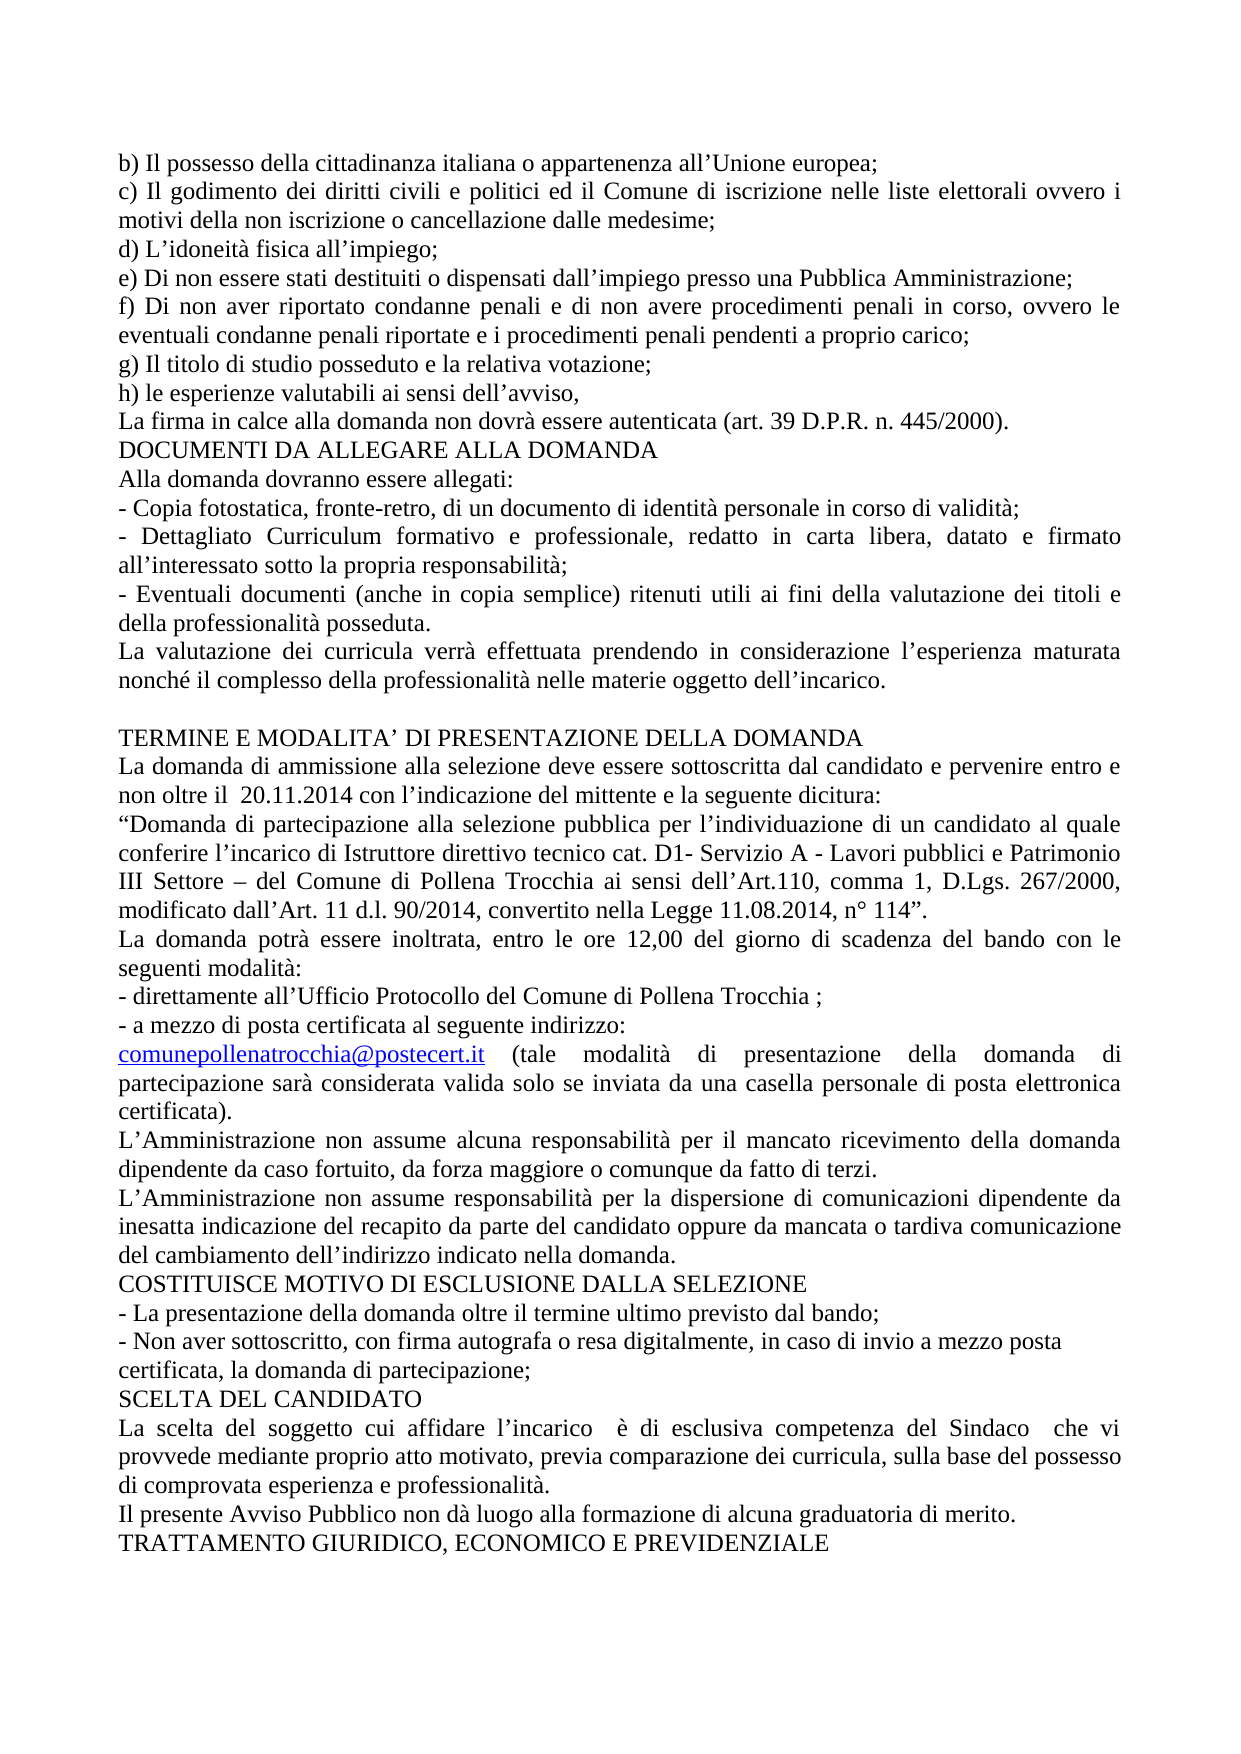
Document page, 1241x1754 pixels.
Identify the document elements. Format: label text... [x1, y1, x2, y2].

text DOCUMENTI DA ALLEGARE ALLA DOMANDA [118, 435, 1122, 464]
text - La presentazione della domanda oltre il termine ultimo previsto dal bando; [118, 1298, 1122, 1326]
text La firma in calce alla domanda non dovrà essere autenticata (art. 39 D.P.R. n. 445/2000). [118, 406, 1122, 435]
text - Non aver sottoscritto, con firma autografa o resa digitalmente, in caso di invio a mezzo posta certificata, la domanda di partecipazione; [118, 1326, 1122, 1384]
text La domanda di ammissione alla selezione deve essere sottoscritta dal candidato e pervenire entro e non oltre il 20.11.2014 con l’indicazione del mittente e la seguente dicitura: [118, 751, 1122, 809]
text - Eventuali documenti (anche in copia semplice) ritenuti utili ai fini della valutazione dei titoli e della professionalità posseduta. [118, 579, 1122, 636]
text h) le esperienze valutabili ai sensi dell’avviso, [118, 378, 1122, 406]
text TERMINE E MODALITA’ DI PRESENTAZIONE DELLA DOMANDA [118, 723, 1122, 751]
text e) Di non essere stati destituiti o dispensati dall’impiego presso una Pubblica Amministrazione; [118, 263, 1122, 291]
text L’Amministrazione non assume responsabilità per la dispersione di comunicazioni dipendente da inesatta indicazione del recapito da parte del candidato oppure da mancata o tardiva comunicazione del cambiamento dell’indirizzo indicato nella domanda. [118, 1183, 1122, 1269]
text COSTITUISCE MOTIVO DI ESCLUSIONE DALLA SELEZIONE [118, 1269, 1122, 1298]
text f) Di non aver riportato condanne penali e di non avere procedimenti penali in corso, ovvero le eventuali condanne penali riportate e i procedimenti penali pendenti a proprio carico; [118, 291, 1122, 349]
text Il presente Avviso Pubblico non dà luogo alla formazione di alcuna graduatoria di merito. [118, 1499, 1122, 1528]
text SCELTA DEL CANDIDATO [118, 1384, 1122, 1413]
text TRATTAMENTO GIURIDICO, ECONOMICO E PREVIDENZIALE [118, 1528, 1122, 1556]
text b) Il possesso della cittadinanza italiana o appartenenza all’Unione europea; [118, 148, 1122, 176]
text - Copia fotostatica, fronte-retro, di un documento di identità personale in corso di validità; [118, 493, 1122, 521]
text La domanda potrà essere inoltrata, entro le ore 12,00 del giorno di scadenza del bando con le seguenti modalità: [118, 924, 1122, 981]
text L’Amministrazione non assume alcuna responsabilità per il mancato ricevimento della domanda dipendente da caso fortuito, da forza maggiore o comunque da fatto di terzi. [118, 1125, 1122, 1183]
text - direttamente all’Ufficio Protocollo del Comune di Pollena Trocchia ; [118, 981, 1122, 1010]
text d) L’idoneità fisica all’impiego; [118, 234, 1122, 263]
text - a mezzo di posta certificata al seguente indirizzo: [118, 1010, 1122, 1039]
text - Dettagliato Curriculum formativo e professionale, redatto in carta libera, datato e firmato all’interessato sotto la propria responsabilità; [118, 521, 1122, 579]
text La valutazione dei curricula verrà effettuata prendendo in considerazione l’esperienza maturata nonché il complesso della professionalità nelle materie oggetto dell’incarico. [118, 636, 1122, 694]
text La scelta del soggetto cui affidare l’incarico è di esclusiva competenza del Sindaco che vi provvede mediante proprio atto motivato, previa comparazione dei curricula, sulla base del possesso di comprovata esperienza e professionalità. [118, 1413, 1122, 1499]
text “Domanda di partecipazione alla selezione pubblica per l’individuazione di un candidato al quale conferire l’incarico di Istruttore direttivo tecnico cat. D1- Servizio A - Lavori pubblici e Patrimonio III Settore – del Comune di Pollena Trocchia ai sensi dell’Art.110, comma 1, D.Lgs. 267/2000, modificato dall’Art. 11 d.l. 90/2014, convertito nella Legge 11.08.2014, n° 114”. [118, 809, 1122, 924]
text comunepollenatrocchia@postecert.it (tale modalità di presentazione della domanda di partecipazione sarà considerata valida solo se inviata da una casella personale di posta elettronica certificata). [118, 1039, 1122, 1125]
text c) Il godimento dei diritti civili e politici ed il Comune di iscrizione nelle liste elettorali ovvero i motivi della non iscrizione o cancellazione dalle medesime; [118, 176, 1122, 234]
text g) Il titolo di studio posseduto e la relativa votazione; [118, 349, 1122, 378]
text Alla domanda dovranno essere allegati: [118, 464, 1122, 493]
